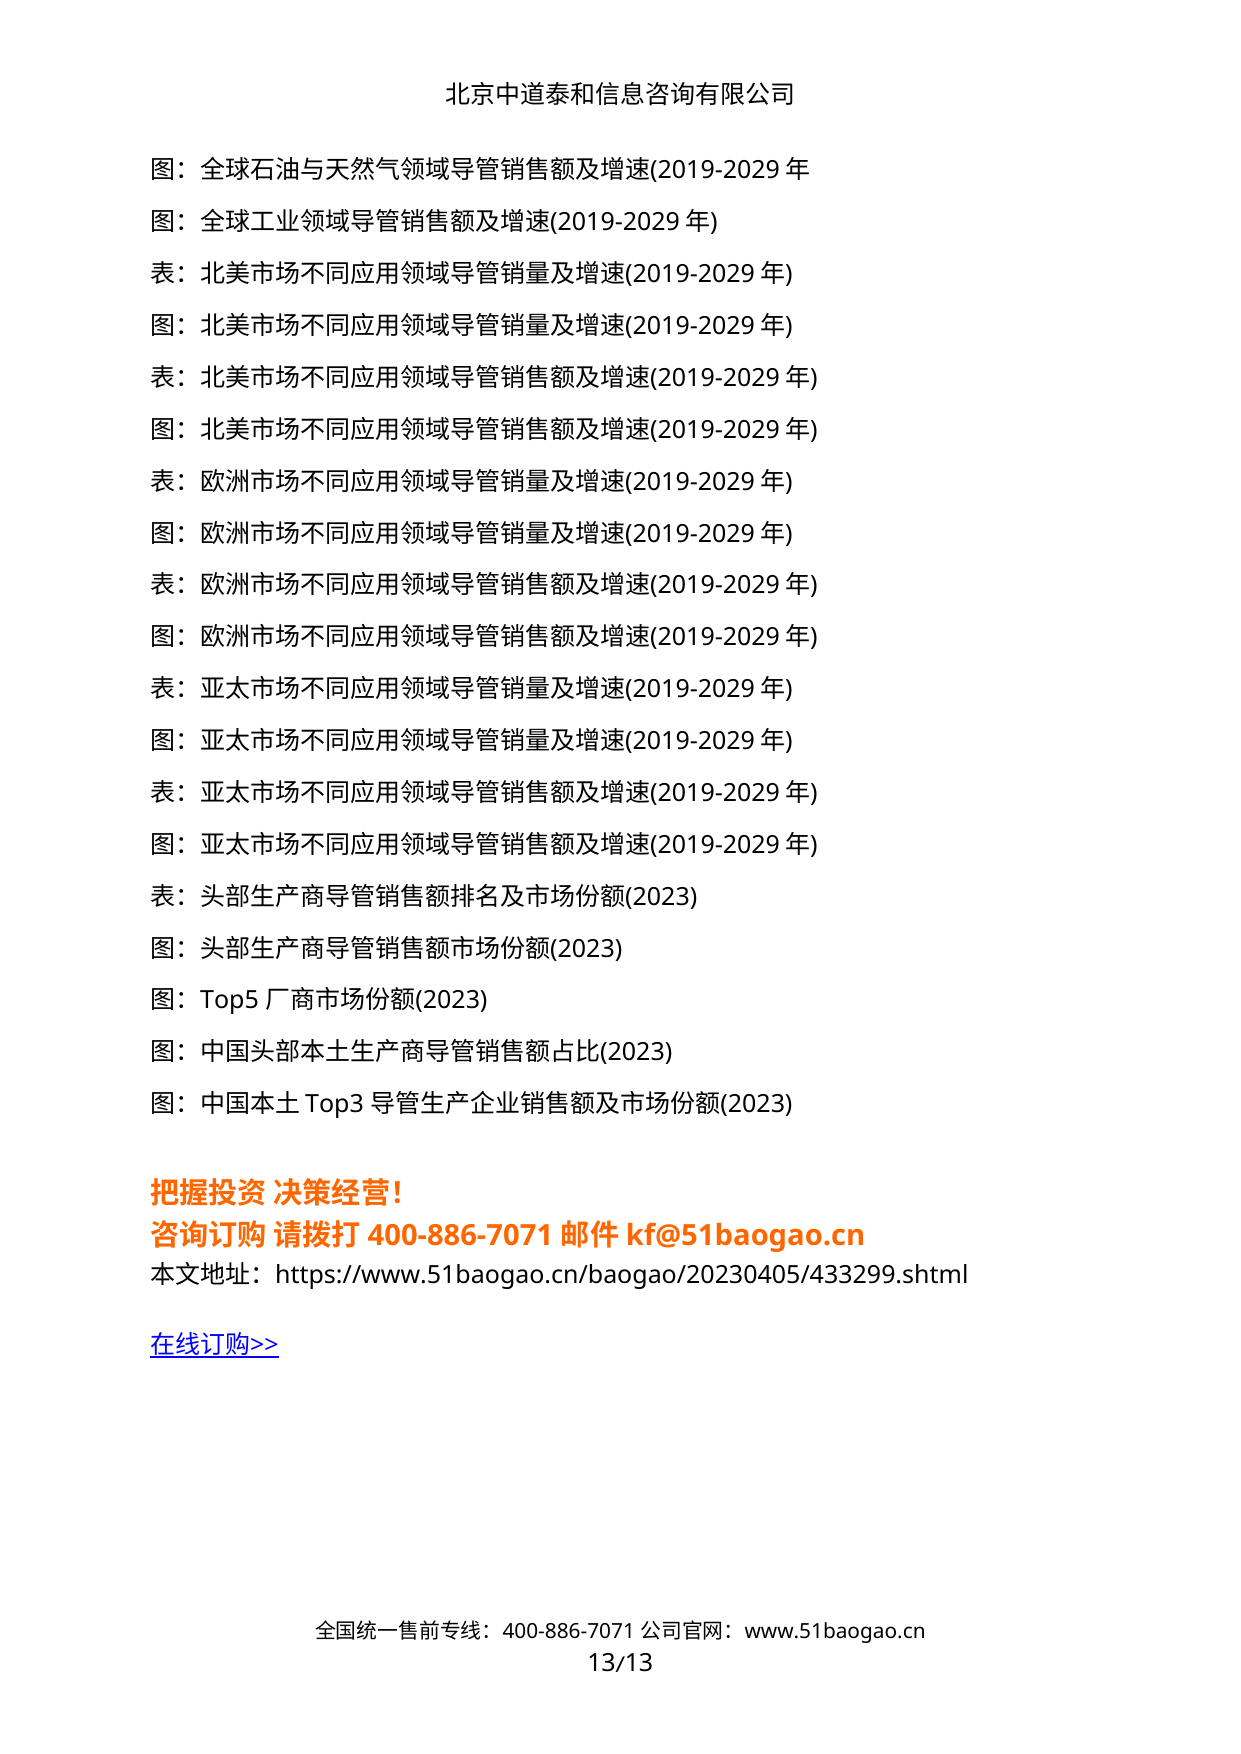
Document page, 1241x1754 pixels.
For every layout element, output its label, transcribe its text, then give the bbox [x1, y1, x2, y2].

text 表：北美市场不同应用领域导管销量及增速(2019-2029年) [150, 254, 1090, 290]
text 表：欧洲市场不同应用领域导管销售额及增速(2019-2029年) [150, 565, 1090, 601]
text 表：亚太市场不同应用领域导管销售额及增速(2019-2029年) [150, 772, 1090, 809]
text 图：北美市场不同应用领域导管销量及增速(2019-2029年) [150, 306, 1090, 342]
text 图：亚太市场不同应用领域导管销售额及增速(2019-2029年) [150, 824, 1090, 861]
text 在线订购>> [150, 1291, 1090, 1361]
text 图：全球工业领域导管销售额及增速(2019-2029年) [150, 202, 1090, 238]
text 图：中国头部本土生产商导管销售额占比(2023) [150, 1032, 1090, 1068]
text 表：头部生产商导管销售额排名及市场份额(2023) [150, 876, 1090, 912]
text 图：欧洲市场不同应用领域导管销量及增速(2019-2029年) [150, 513, 1090, 549]
text 图：头部生产商导管销售额市场份额(2023) [150, 928, 1090, 964]
text 图：北美市场不同应用领域导管销售额及增速(2019-2029年) [150, 409, 1090, 446]
text 图：Top5 厂商市场份额(2023) [150, 980, 1090, 1016]
text 图：中国本土Top3 导管生产企业销售额及市场份额(2023) [150, 1084, 1090, 1120]
text 表：亚太市场不同应用领域导管销量及增速(2019-2029年) [150, 669, 1090, 705]
text 图：亚太市场不同应用领域导管销量及增速(2019-2029年) [150, 721, 1090, 757]
text 图：全球石油与天然气领域导管销售额及增速(2019-2029年 [150, 150, 1090, 186]
text 表：北美市场不同应用领域导管销售额及增速(2019-2029年) [150, 357, 1090, 394]
text 图：欧洲市场不同应用领域导管销售额及增速(2019-2029年) [150, 617, 1090, 653]
text 表：欧洲市场不同应用领域导管销量及增速(2019-2029年) [150, 461, 1090, 497]
text 把握投资 决策经营！咨询订购 请拨打 400-886-7071 邮件 kf@51baogao.cn本文地址：https://www.51baogao.cn/baogao/20230405/433299.shtml [150, 1136, 1090, 1291]
